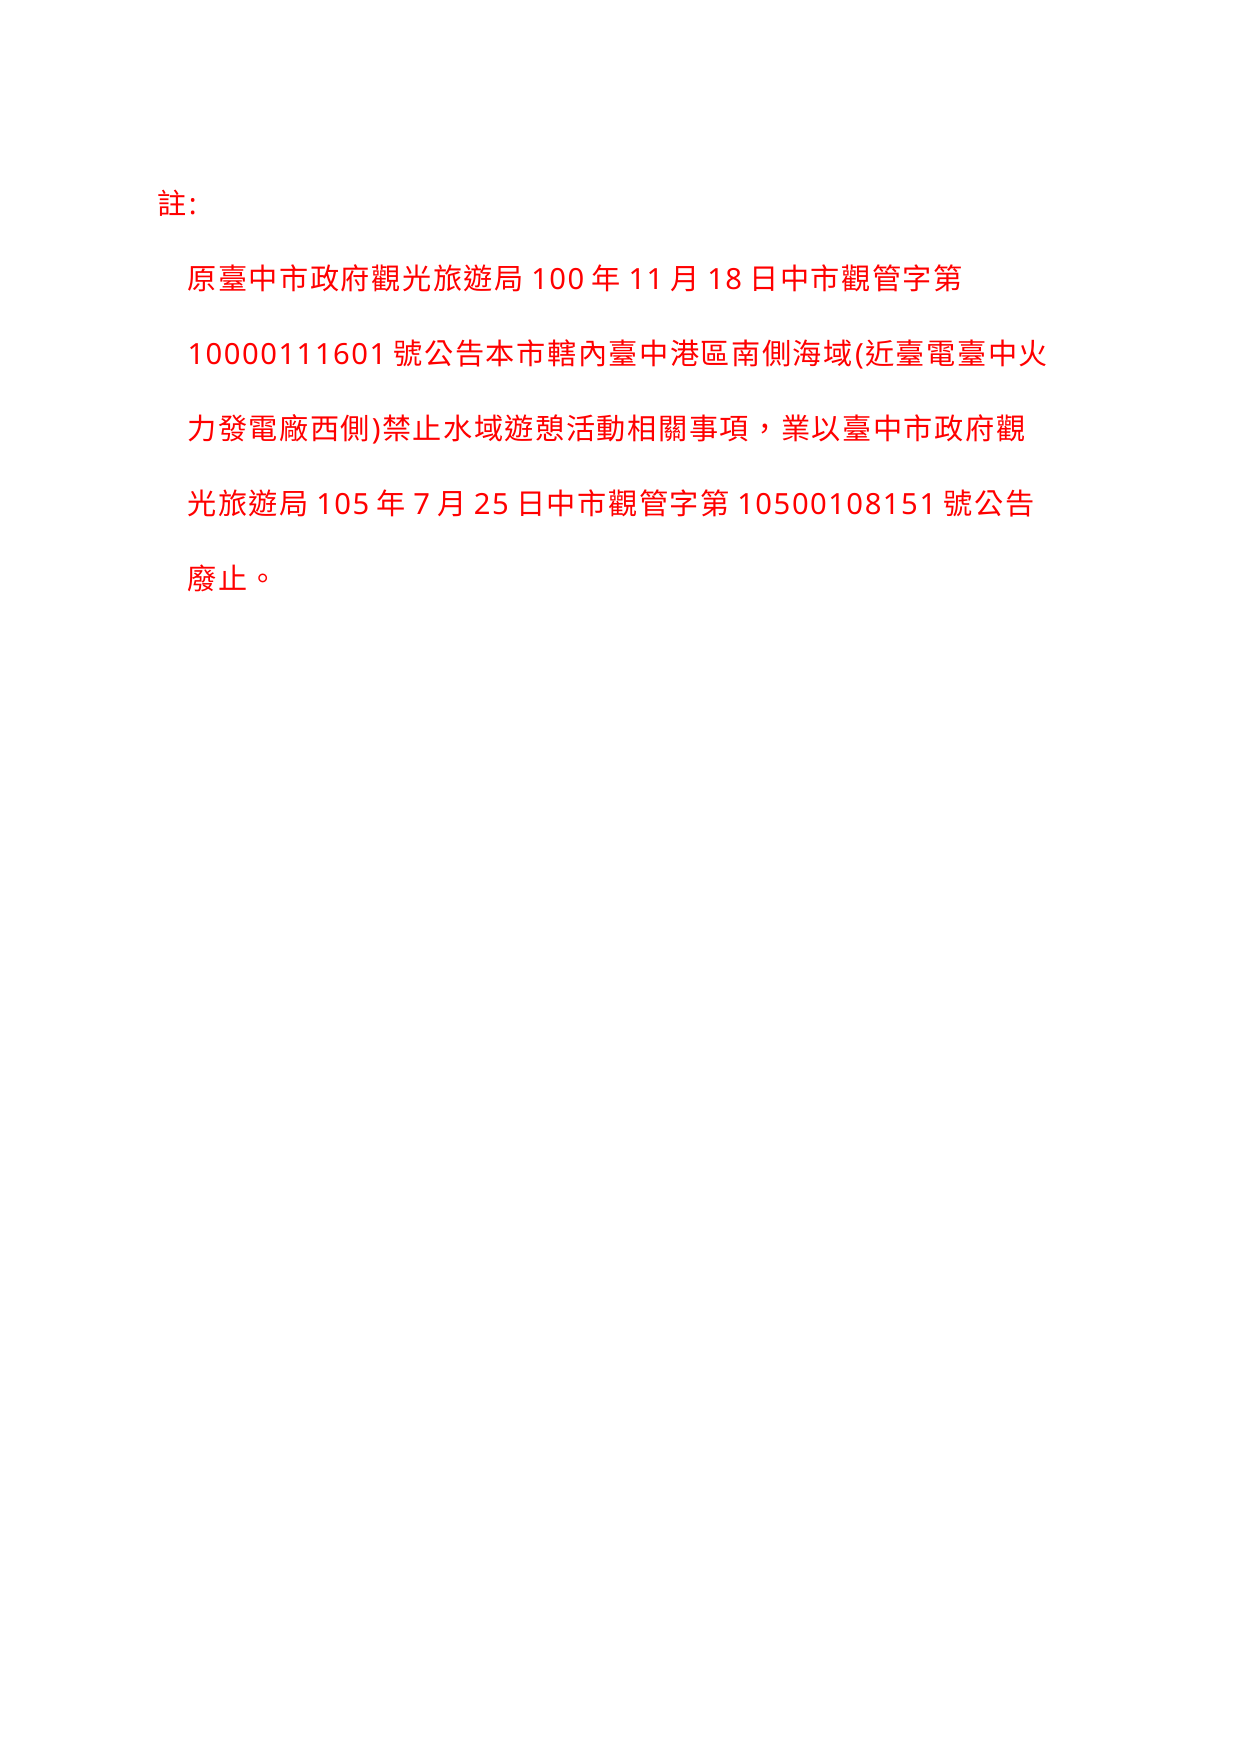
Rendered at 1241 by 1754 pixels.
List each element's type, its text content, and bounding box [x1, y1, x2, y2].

text 原臺中市政府觀光旅遊局100年11月18日中市觀管字第10000111601號公告本市轄內臺中港區南側海域(近臺電臺中火力發電廠西側)禁止水域遊憩活動相關事項，業以臺中市政府觀光旅遊局105年7月25日中市觀管字第10500108151號公告廢止。 [187, 239, 1053, 614]
text 註: [158, 164, 1053, 239]
